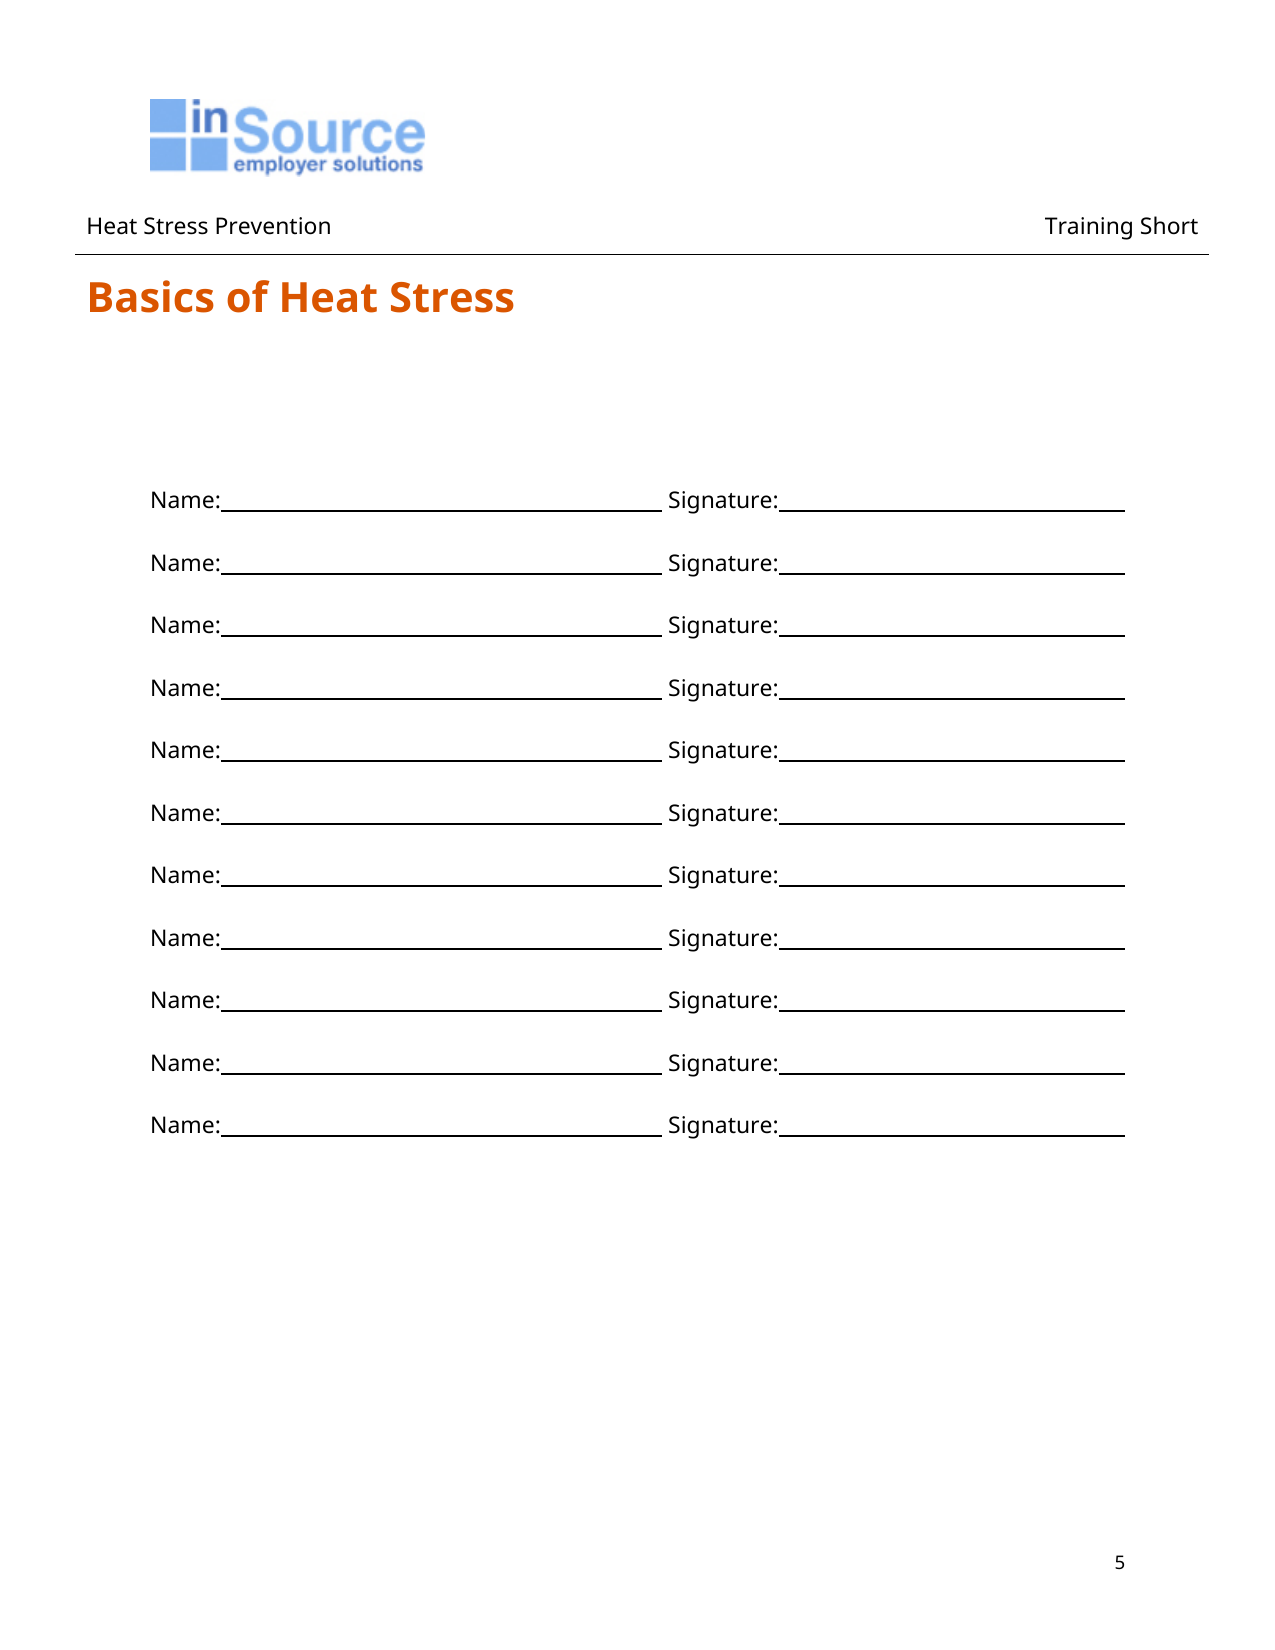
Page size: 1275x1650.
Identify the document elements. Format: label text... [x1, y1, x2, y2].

text Name: Signature: [150, 546, 1125, 578]
text Name: Signature: [150, 484, 1125, 515]
text Name: Signature: [150, 734, 1125, 765]
text Name: Signature: [150, 609, 1125, 640]
text Name: Signature: [150, 1046, 1125, 1078]
text Name: Signature: [150, 1109, 1125, 1140]
text Name: Signature: [150, 671, 1125, 703]
text Name: Signature: [150, 859, 1125, 890]
picture [150, 99, 426, 177]
text Name: Signature: [150, 921, 1125, 953]
text Name: Signature: [150, 796, 1125, 828]
text Name: Signature: [150, 984, 1125, 1015]
